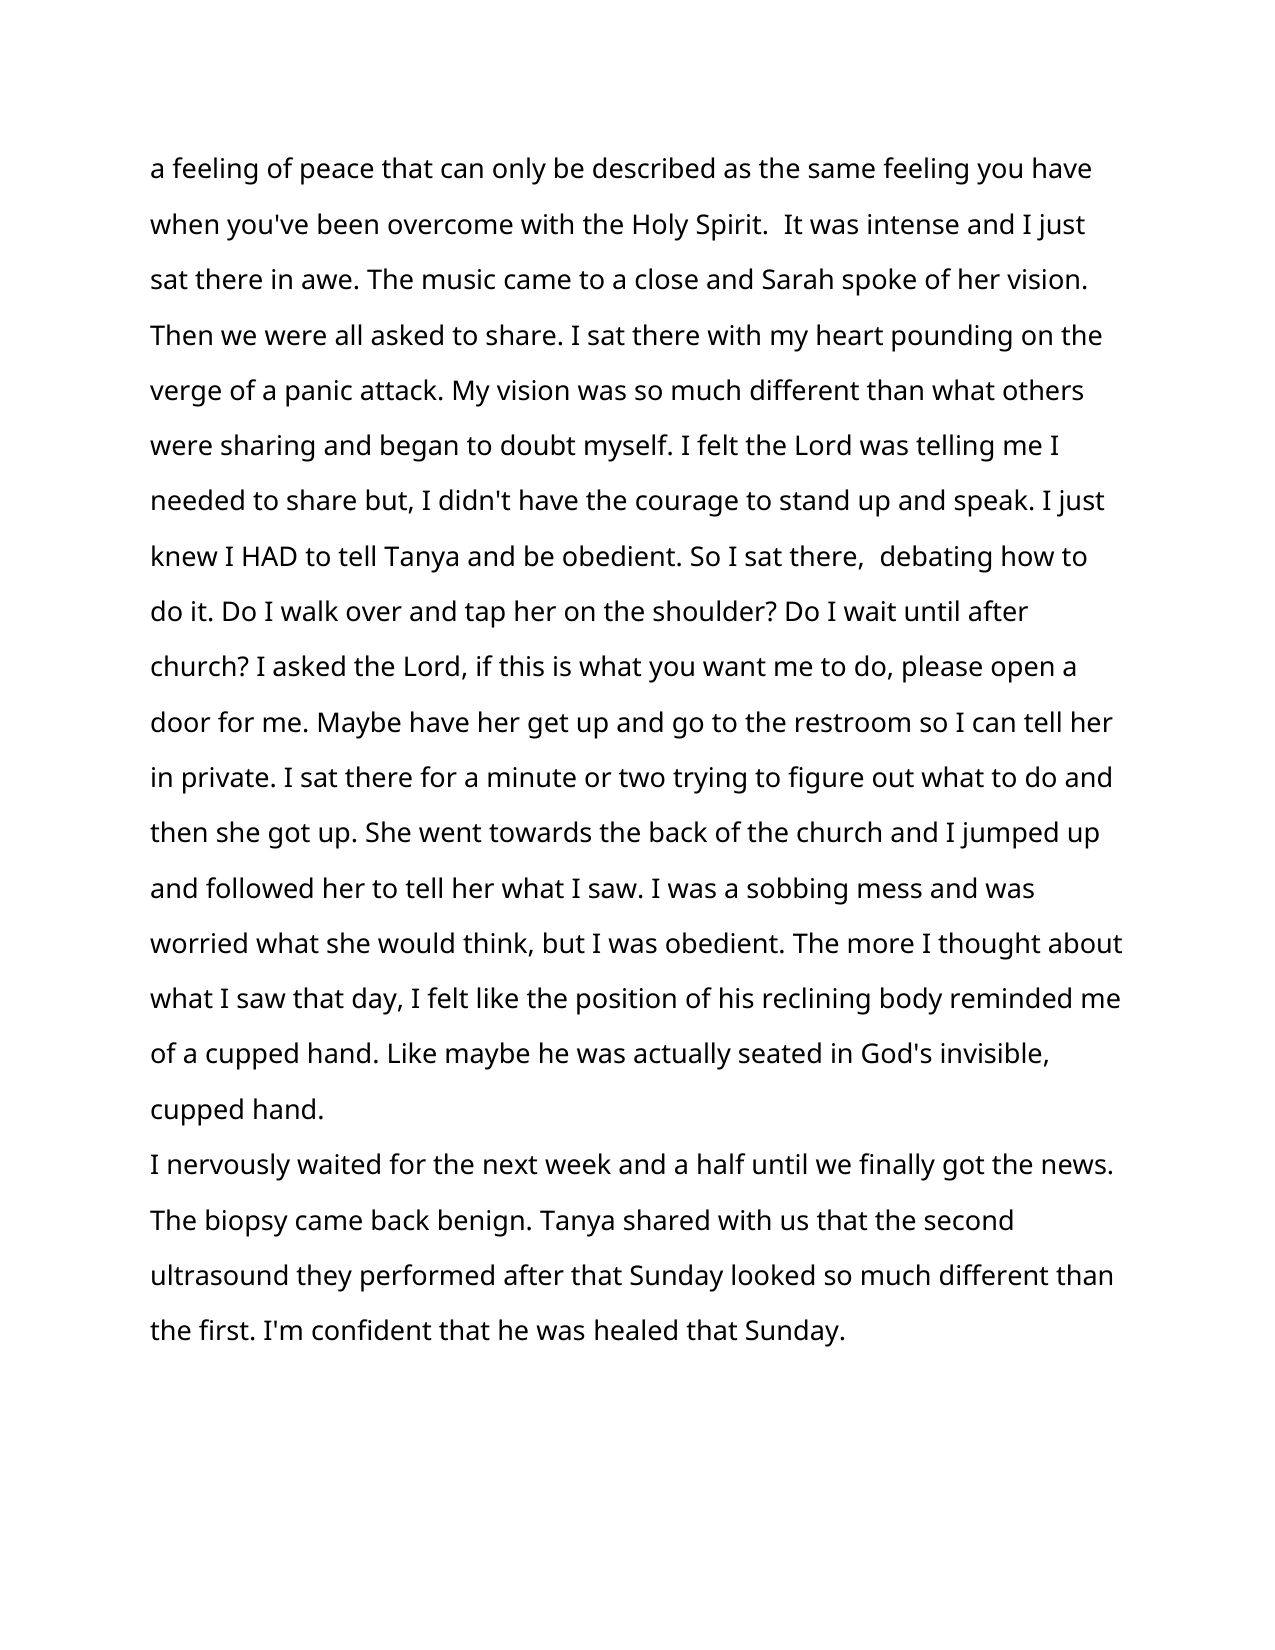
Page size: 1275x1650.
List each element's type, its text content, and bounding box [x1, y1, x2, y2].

text I nervously waited for the next week and a half until we finally got the news. The biopsy came back benign. Tanya shared with us that the second ultrasound they performed after that Sunday looked so much different than the first. I'm confident that he was healed that Sunday. [150, 1146, 1125, 1348]
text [150, 150, 1125, 1127]
